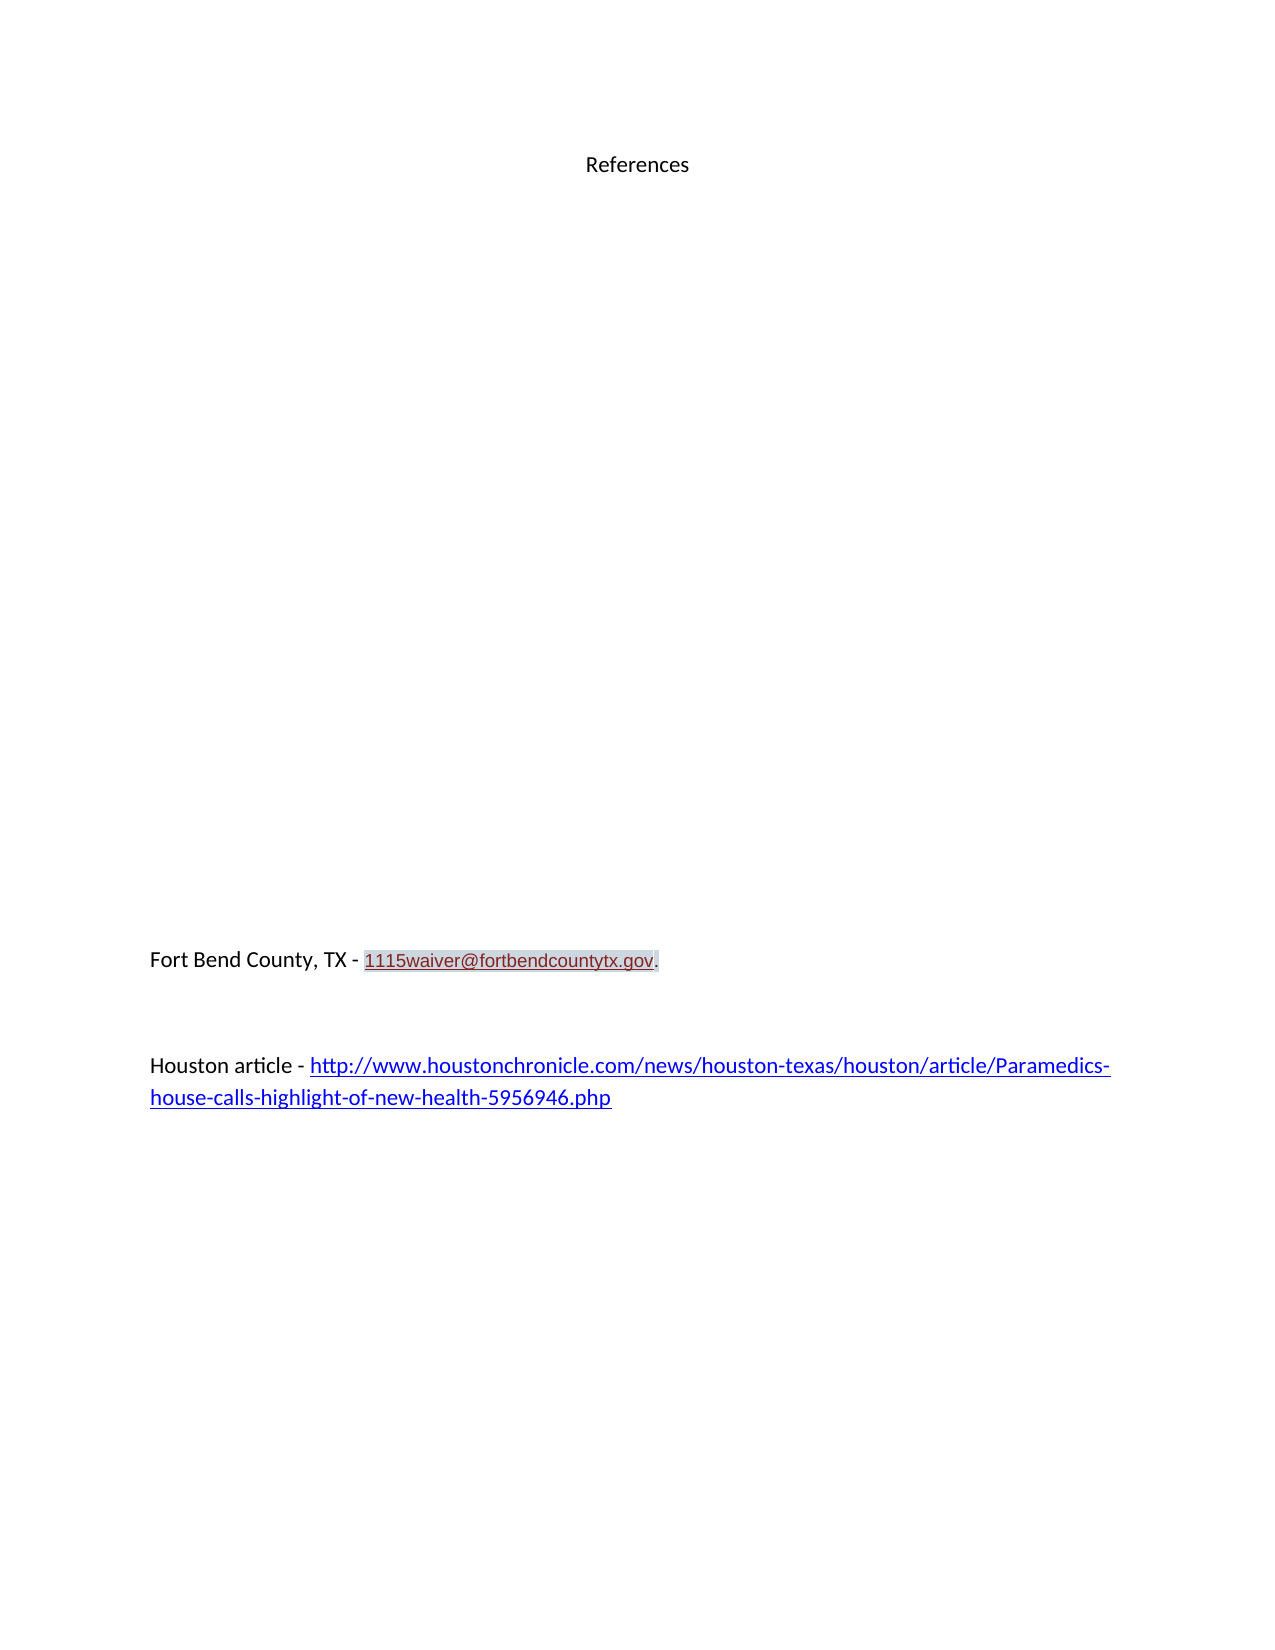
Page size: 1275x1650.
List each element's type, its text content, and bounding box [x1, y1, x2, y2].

text References [150, 150, 1125, 178]
text Fort Bend County, TX - 1115waiver@fortbendcountytx.gov. [150, 945, 1125, 973]
text Houston article - http://www.houstonchronicle.com/news/houston-texas/houston/article/Paramedics-house-calls-highlight-of-new-health-5956946.php [150, 1051, 1125, 1112]
